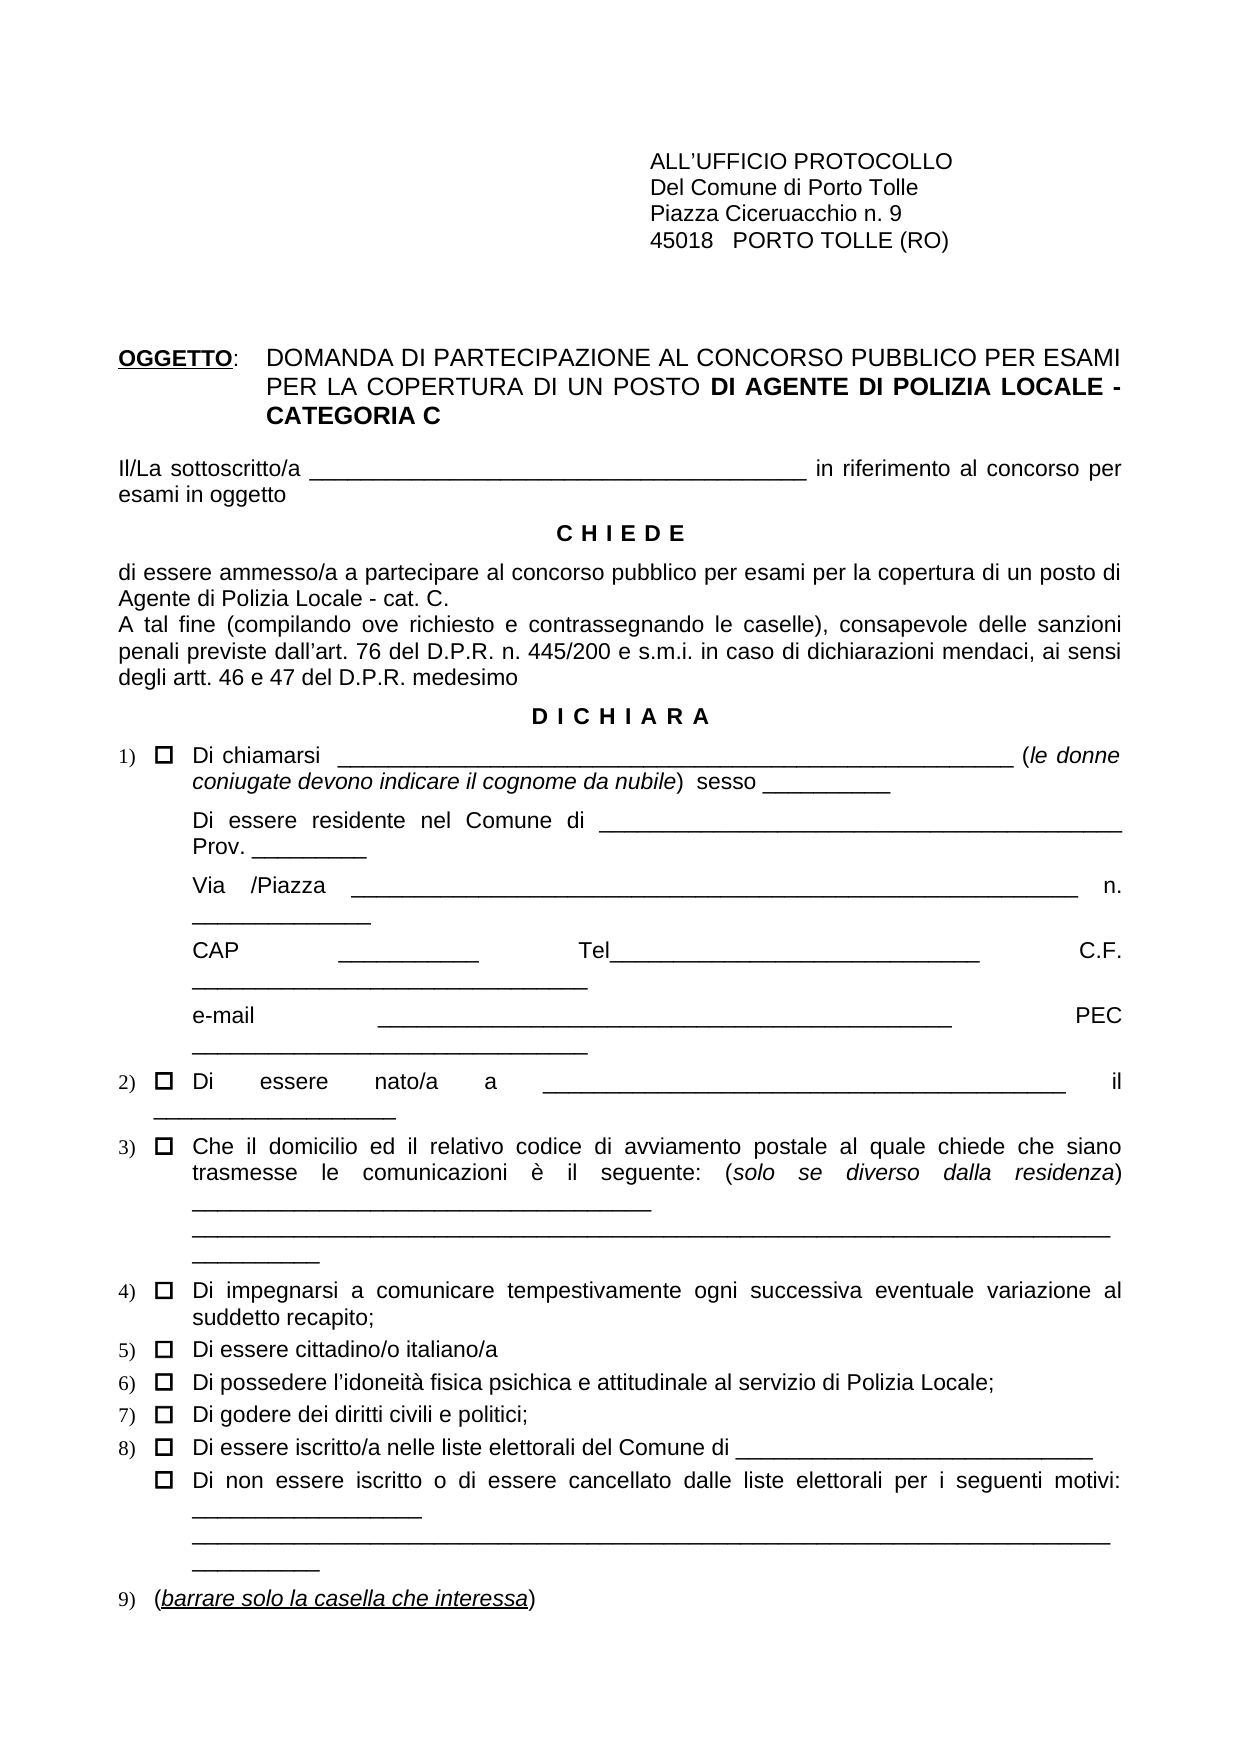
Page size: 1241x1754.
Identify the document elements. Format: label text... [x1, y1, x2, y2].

text Piazza Ciceruacchio n. 9 [650, 200, 1122, 227]
text di essere ammesso/a a partecipare al concorso pubblico per esami per la copertura di un posto di Agente di Polizia Locale - cat. C. [118, 558, 1122, 611]
text e-mail _____________________________________________ PEC _______________________________ [192, 1002, 1122, 1055]
list Di impegnarsi a comunicare tempestivamente ogni successiva eventuale variazione al suddetto recapito; [118, 1277, 1122, 1330]
list Di essere cittadino/o italiano/a [118, 1336, 1122, 1362]
text Via /Piazza _________________________________________________________ n. ______________ [192, 872, 1122, 925]
text Di essere residente nel Comune di _________________________________________ Prov. _________ [192, 807, 1122, 859]
list (barrare solo la casella che interessa) [118, 1584, 1122, 1611]
text CHIEDE [118, 520, 1122, 546]
text ALL’UFFICIO PROTOCOLLO [650, 148, 1122, 174]
list Di essere iscritto/a nelle liste elettorali del Comune di ____________________________ [118, 1434, 1122, 1460]
list Di essere nato/a a _________________________________________ il ___________________ [118, 1068, 1122, 1120]
list Che il domicilio ed il relativo codice di avviamento postale al quale chiede che siano trasmesse le comunicazioni è il seguente: (solo se diverso dalla residenza) ____________________________________ __________________________________________________________________________________ [118, 1133, 1122, 1265]
list Di chiamarsi _____________________________________________________ (le donne coniugate devono indicare il cognome da nubile) sesso __________ [118, 742, 1122, 794]
text OGGETTO: DOMANDA DI PARTECIPAZIONE AL CONCORSO PUBBLICO PER ESAMI PER LA COPERTURA DI UN POSTO DI AGENTE DI POLIZIA LOCALE - CATEGORIA C [118, 343, 1122, 429]
text 45018 PORTO TOLLE (RO) [650, 227, 1122, 253]
list Di possedere l’idoneità fisica psichica e attitudinale al servizio di Polizia Locale; [118, 1369, 1122, 1395]
list Di godere dei diritti civili e politici; [118, 1401, 1122, 1428]
text CAP ___________ Tel_____________________________ C.F. _______________________________ [192, 937, 1122, 990]
text Di non essere iscritto o di essere cancellato dalle liste elettorali per i seguenti motivi: __________________ __________________________________________________________________________________ [153, 1467, 1122, 1572]
text A tal fine (compilando ove richiesto e contrassegnando le caselle), consapevole delle sanzioni penali previste dall’art. 76 del D.P.R. n. 445/200 e s.m.i. in caso di dichiarazioni mendaci, ai sensi degli artt. 46 e 47 del D.P.R. medesimo [118, 611, 1122, 690]
text DICHIARA [118, 703, 1122, 729]
text Del Comune di Porto Tolle [650, 174, 1122, 200]
text Il/La sottoscritto/a _______________________________________ in riferimento al concorso per esami in oggetto [118, 454, 1122, 507]
